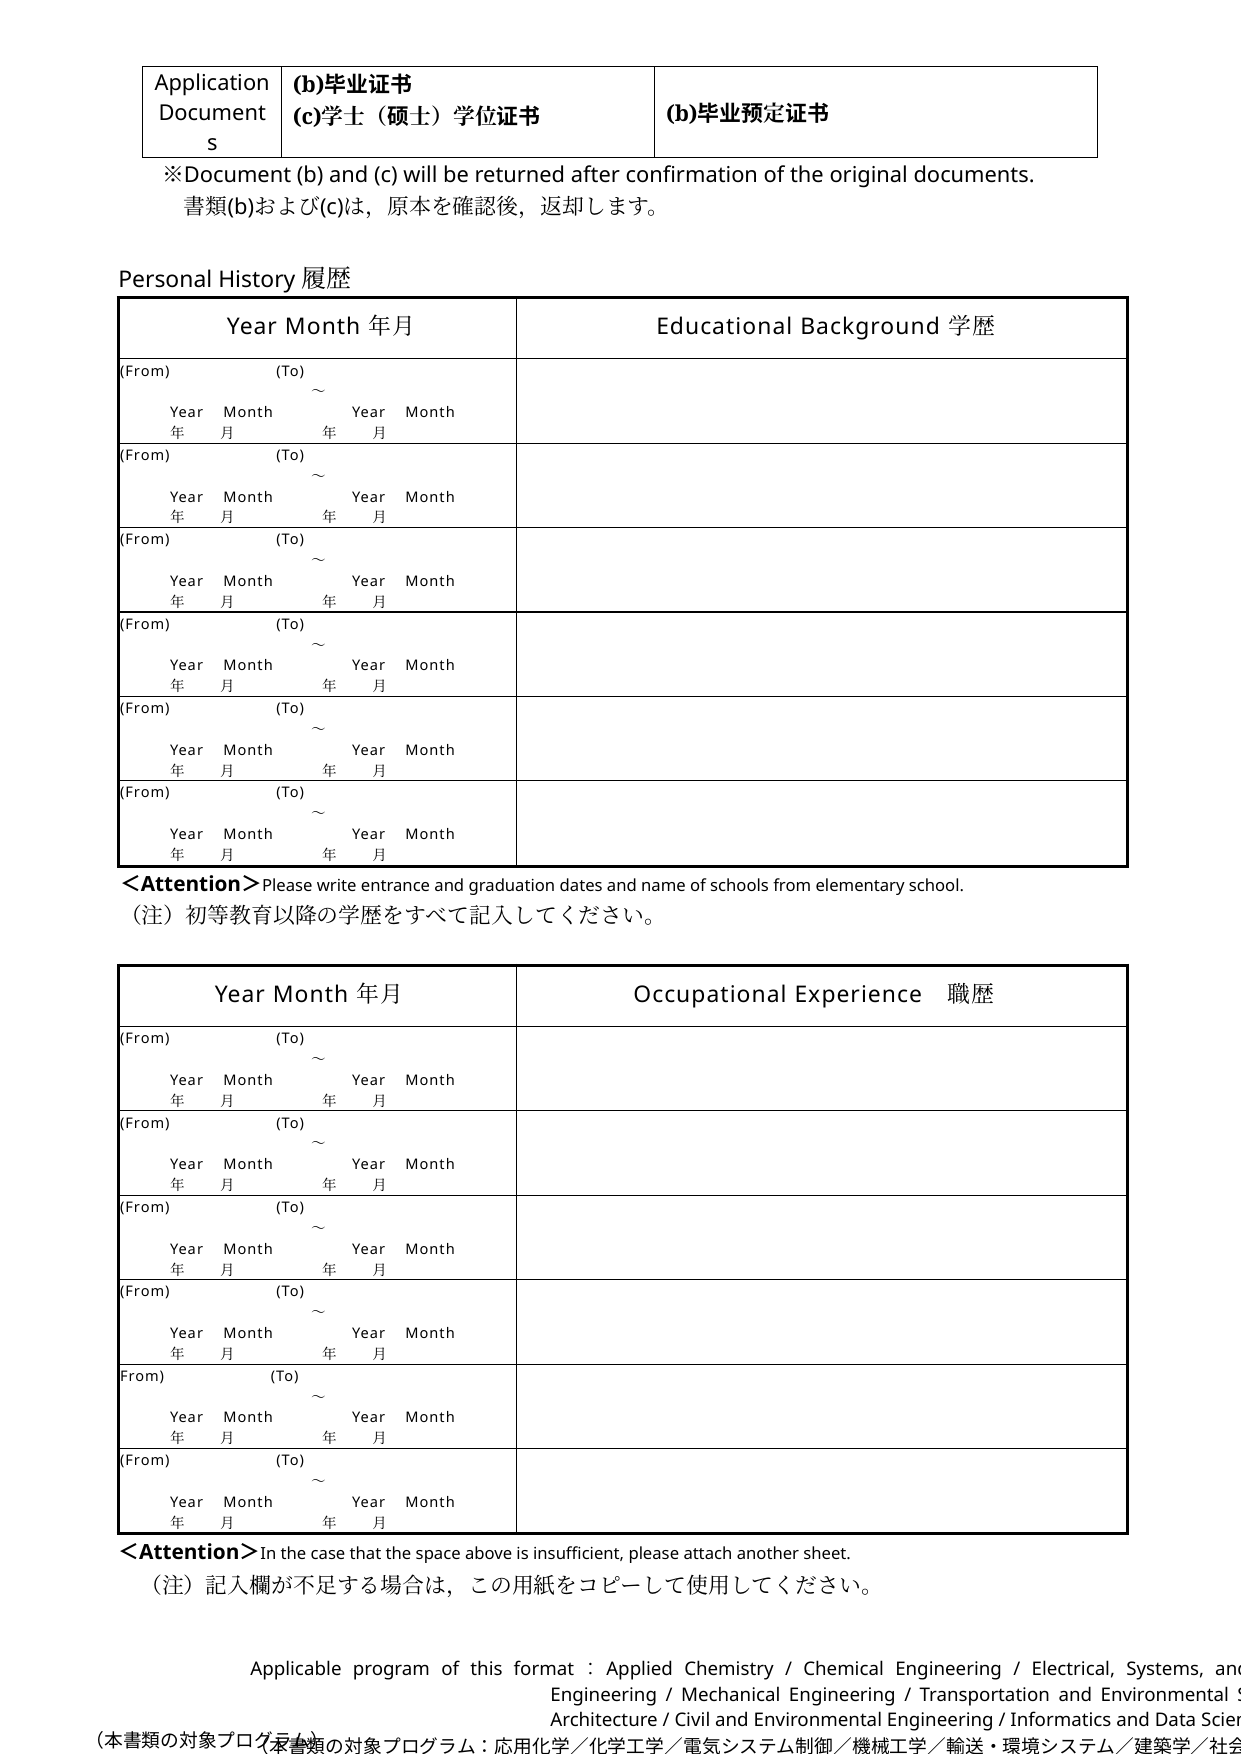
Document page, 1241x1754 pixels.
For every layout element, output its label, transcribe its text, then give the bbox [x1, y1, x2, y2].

table_cell [517, 1449, 1126, 1532]
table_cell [143, 67, 281, 157]
table_header Educational Background 学歴 [517, 299, 1126, 358]
table_cell (From) (To) ～ Year Month Year Month 年 月 年 月 [120, 1196, 516, 1279]
table_cell [517, 697, 1126, 780]
table_cell (From) (To) ～ Year Month Year Month 年 月 年 月 [120, 1449, 516, 1532]
table_cell [517, 1111, 1126, 1195]
table_cell (From) (To) ～ Year Month Year Month 年 月 年 月 [120, 359, 516, 443]
table_cell (From) (To) ～ Year Month Year Month 年 月 年 月 [120, 1111, 516, 1195]
table_cell Occupational Experience 職歴 [517, 967, 1126, 1026]
text ＜Attention＞In the case that the space above is insufficient, please attach another sheet. [118, 1535, 1122, 1566]
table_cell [655, 67, 1097, 157]
table_cell (From) (To) ～ Year Month Year Month 年 月 年 月 [120, 1280, 516, 1363]
table_cell [517, 528, 1126, 611]
table_cell [517, 613, 1126, 696]
table_cell Year Month 年月 [120, 967, 516, 1026]
table_cell (From) (To) ～ Year Month Year Month 年 月 年 月 [120, 528, 516, 611]
text 書類(b)および(c)は，原本を確認後，返却します。 [118, 189, 1122, 221]
text （注）記入欄が不足する場合は，この用紙をコピーして使用してください。 [118, 1566, 1122, 1603]
table_cell (From) (To) ～ Year Month Year Month 年 月 年 月 [120, 444, 516, 527]
table_cell [517, 1280, 1126, 1363]
table_cell From) (To) ～ Year Month Year Month 年 月 年 月 [120, 1365, 516, 1448]
table_cell (From) (To) ～ Year Month Year Month 年 月 年 月 [120, 781, 516, 864]
table_cell [517, 359, 1126, 443]
table_cell ＜Attention＞Please write entrance and graduation dates and name of schools from elementary school. （注）初等教育以降の学歴をすべて記入してください。 [118, 868, 1127, 963]
table_cell [517, 444, 1126, 527]
table_cell [517, 1027, 1126, 1110]
table_cell (From) (To) ～ Year Month Year Month 年 月 年 月 [120, 1027, 516, 1110]
table_cell (From) (To) ～ Year Month Year Month 年 月 年 月 [120, 697, 516, 780]
table_cell [517, 781, 1126, 864]
text Personal History 履歴 [118, 258, 1122, 296]
table_cell (From) (To) ～ Year Month Year Month 年 月 年 月 [120, 613, 516, 696]
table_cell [282, 67, 654, 157]
table_header Year Month 年月 [120, 299, 516, 358]
table_cell [517, 1196, 1126, 1279]
table_cell [517, 1365, 1126, 1448]
text ※Document (b) and (c) will be returned after confirmation of the original documents. [118, 158, 1122, 189]
